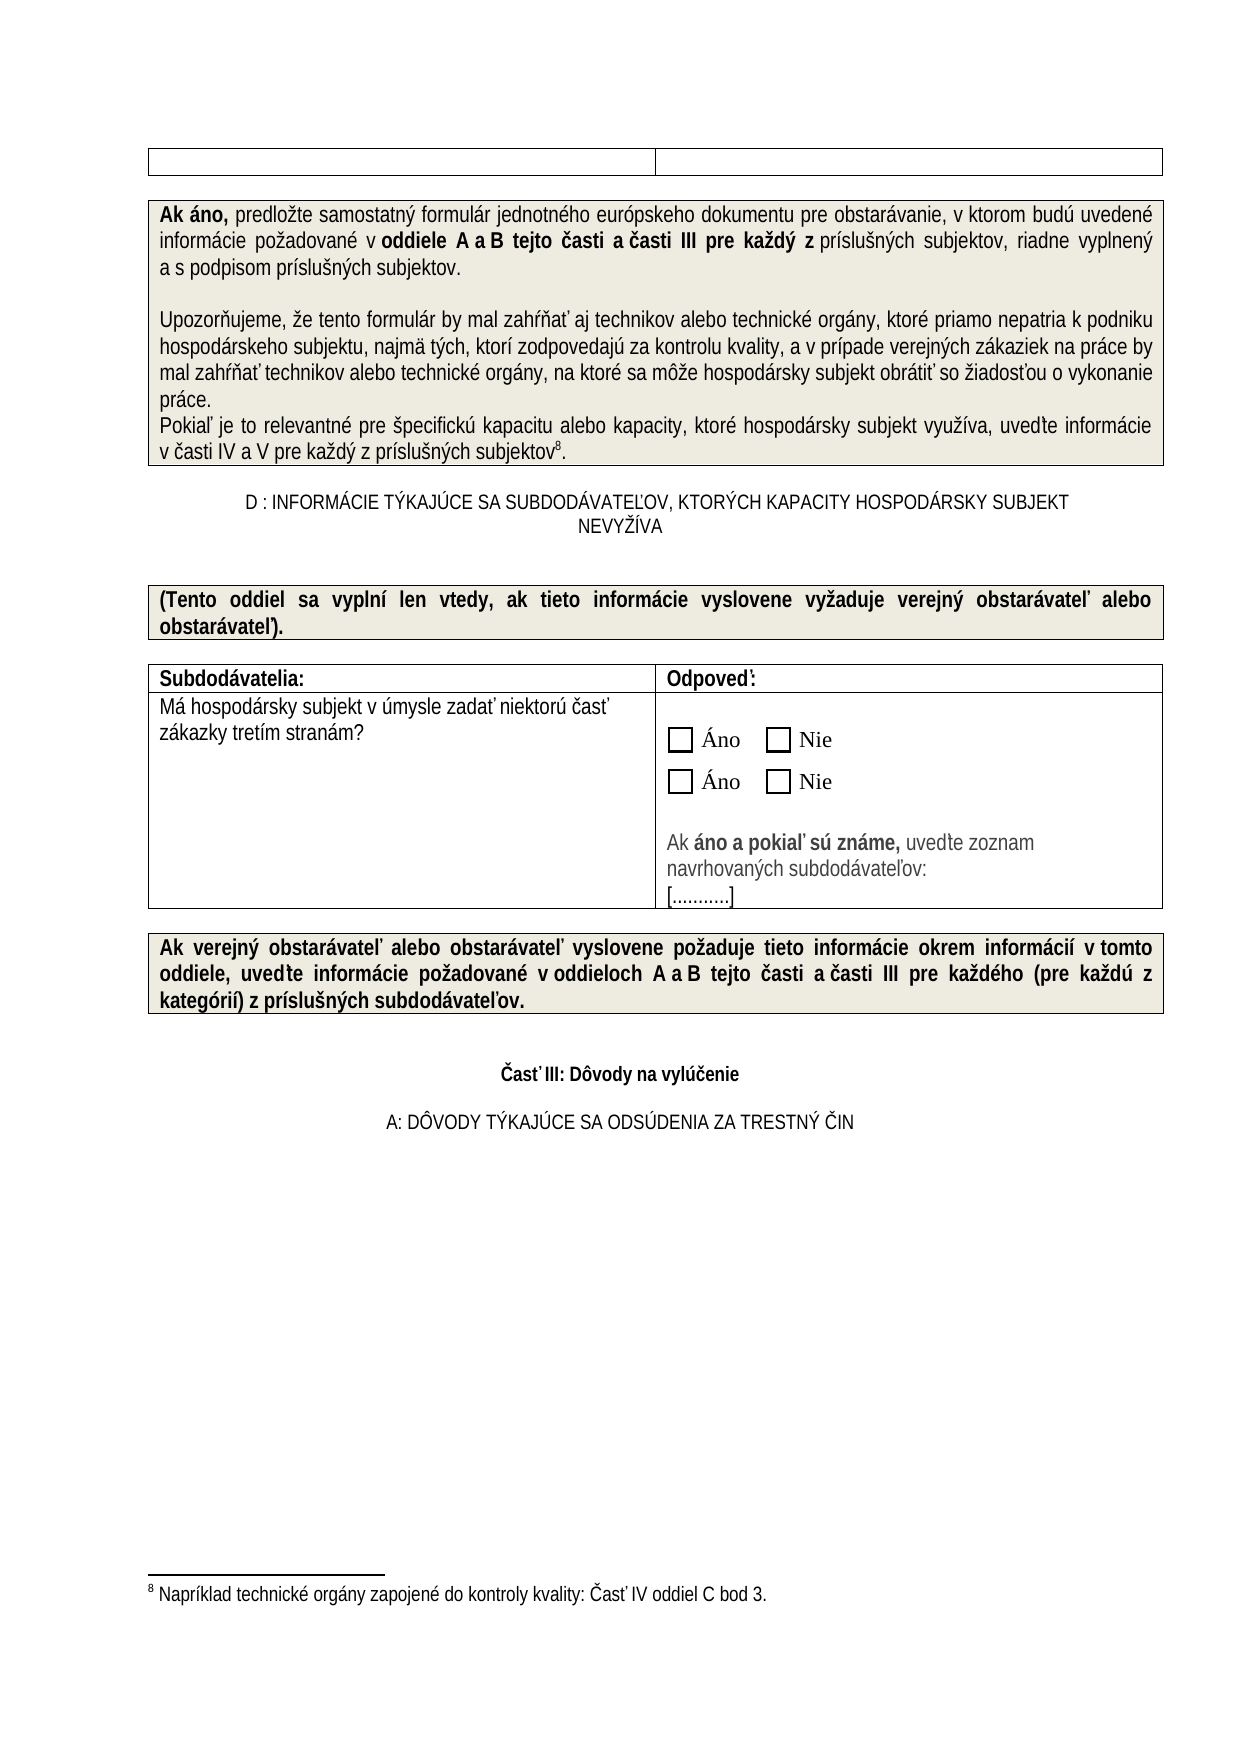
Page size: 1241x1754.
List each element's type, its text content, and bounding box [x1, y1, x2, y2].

table_cell Ak áno a pokiaľ sú známe, uveďte zoznam navrhovaných subdodávateľov: [...........] [656, 693, 1162, 908]
table_header Odpoveď: [656, 665, 1162, 692]
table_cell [149, 149, 655, 175]
table_header Ak áno, predložte samostatný formulár jednotného európskeho dokumentu pre obstarávanie, v ktorom budú uvedené informácie požadované v oddiele A a B tejto časti a časti III pre každý z príslušných subjektov, riadne vyplnený a s podpisom príslušných subjektov. Upozorňujeme, že tento formulár by mal zahŕňať aj technikov alebo technické orgány, ktoré priamo nepatria k podniku hospodárskeho subjektu, najmä tých, ktorí zodpovedajú za kontrolu kvality, a v prípade verejných zákaziek na práce by mal zahŕňať technikov alebo technické orgány, na ktoré sa môže hospodársky subjekt obrátiť so žiadosťou o vykonanie práce. Pokiaľ je to relevantné pre špecifickú kapacitu alebo kapacity, ktoré hospodársky subjekt využíva, uveďte informácie v časti IV a V pre každý z príslušných subjektov. [149, 201, 1163, 464]
table_cell [656, 149, 1162, 175]
text D : INFORMÁCIE TÝKAJÚCE SA SUBDODÁVATEĽOV, KTORÝCH KAPACITY HOSPODÁRSKY SUBJEKT NEVYŽÍVA [148, 489, 1093, 537]
text Časť III: Dôvody na vylúčenie [148, 1062, 1093, 1086]
table_header (Tento oddiel sa vyplní len vtedy, ak tieto informácie vyslovene vyžaduje verejný obstarávateľ alebo obstarávateľ). [149, 586, 1163, 639]
table_header Subdodávatelia: [149, 665, 655, 692]
text A: DÔVODY TÝKAJÚCE SA ODSÚDENIA ZA TRESTNÝ ČIN [148, 1110, 1093, 1134]
table_cell Má hospodársky subjekt v úmysle zadať niektorú časť zákazky tretím stranám? [149, 693, 655, 908]
table_header Ak verejný obstarávateľ alebo obstarávateľ vyslovene požaduje tieto informácie okrem informácií v tomto oddiele, uveďte informácie požadované v oddieloch A a B tejto časti a časti III pre každého (pre každú z kategórií) z príslušných subdodávateľov. [149, 934, 1163, 1013]
